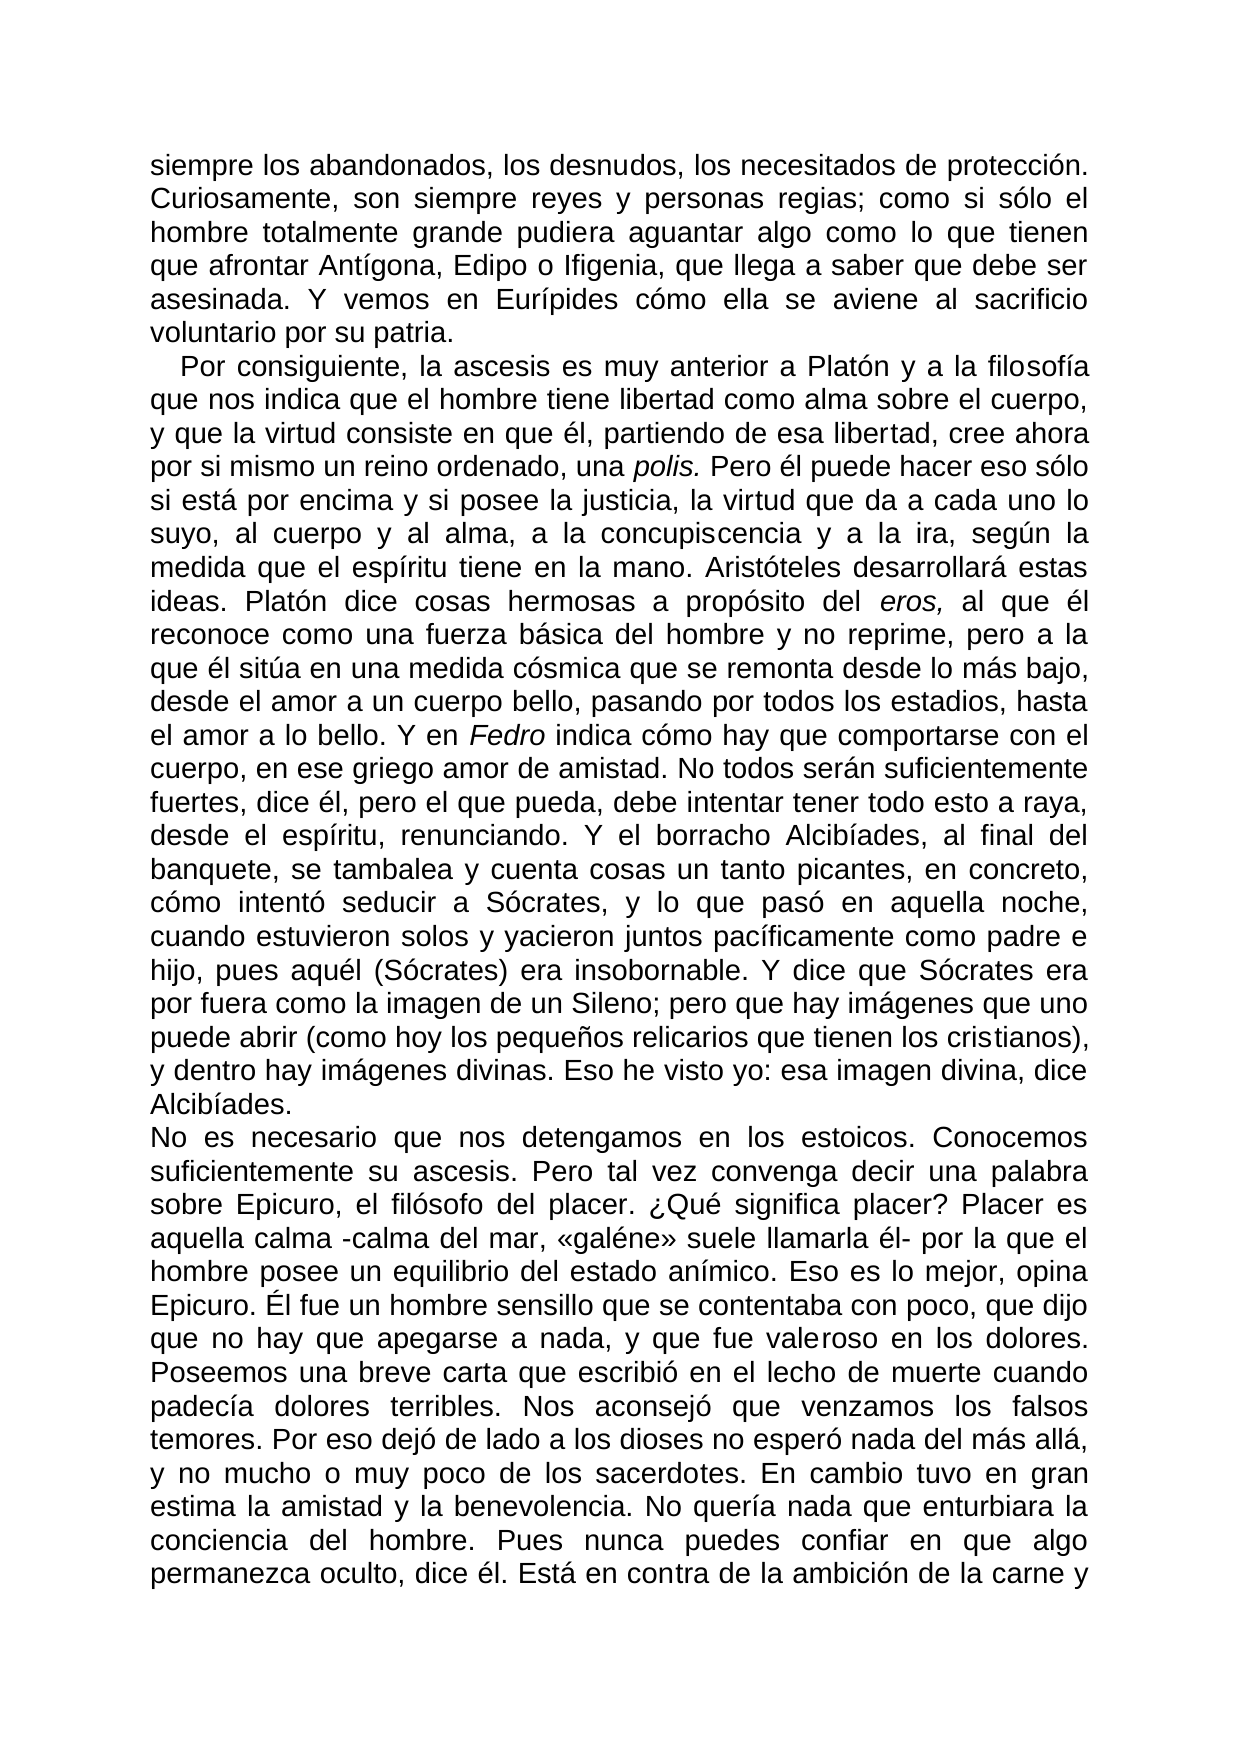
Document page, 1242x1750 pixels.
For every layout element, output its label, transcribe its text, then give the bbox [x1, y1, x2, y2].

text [150, 1120, 1089, 1590]
text Por consiguiente, la ascesis es muy anterior a Platón y a la filosofía que nos indica que el hombre tiene libertad como alma sobre el cuerpo, y que la virtud consiste en que él, partiendo de esa libertad, cree ahora por si mismo un reino ordenado, una polis. Pero él puede hacer eso sólo si está por encima y si posee la justicia, la virtud que da a cada uno lo suyo, al cuerpo y al alma, a la concupiscencia y a la ira, según la medida que el espíritu tiene en la mano. Aristóteles desarrollará estas ideas. Platón dice cosas hermosas a propósito del eros, al que él reconoce como una fuerza básica del hombre y no reprime, pero a la que él sitúa en una medida cósmica que se remonta desde lo más bajo, desde el amor a un cuerpo bello, pasando por todos los estadios, hasta el amor a lo bello. Y en Fedro indica cómo hay que comportarse con el cuerpo, en ese griego amor de amistad. No todos serán suficientemente fuertes, dice él, pero el que pueda, debe intentar tener todo esto a raya, desde el espíritu, renunciando. Y el borracho Alcibíades, al final del banquete, se tambalea y cuenta cosas un tanto picantes, en concreto, cómo intentó seducir a Sócrates, y lo que pasó en aquella noche, cuando estuvieron solos y yacieron juntos pacíficamente como padre e hijo, pues aquél (Sócrates) era insobornable. Y dice que Sócrates era por fuera como la imagen de un Sileno; pero que hay imágenes que uno puede abrir (como hoy los pequeños relicarios que tienen los cristianos), y dentro hay imágenes divinas. Eso he visto yo: esa imagen divina, dice Alcibíades. [150, 349, 1089, 1120]
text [150, 148, 1089, 349]
